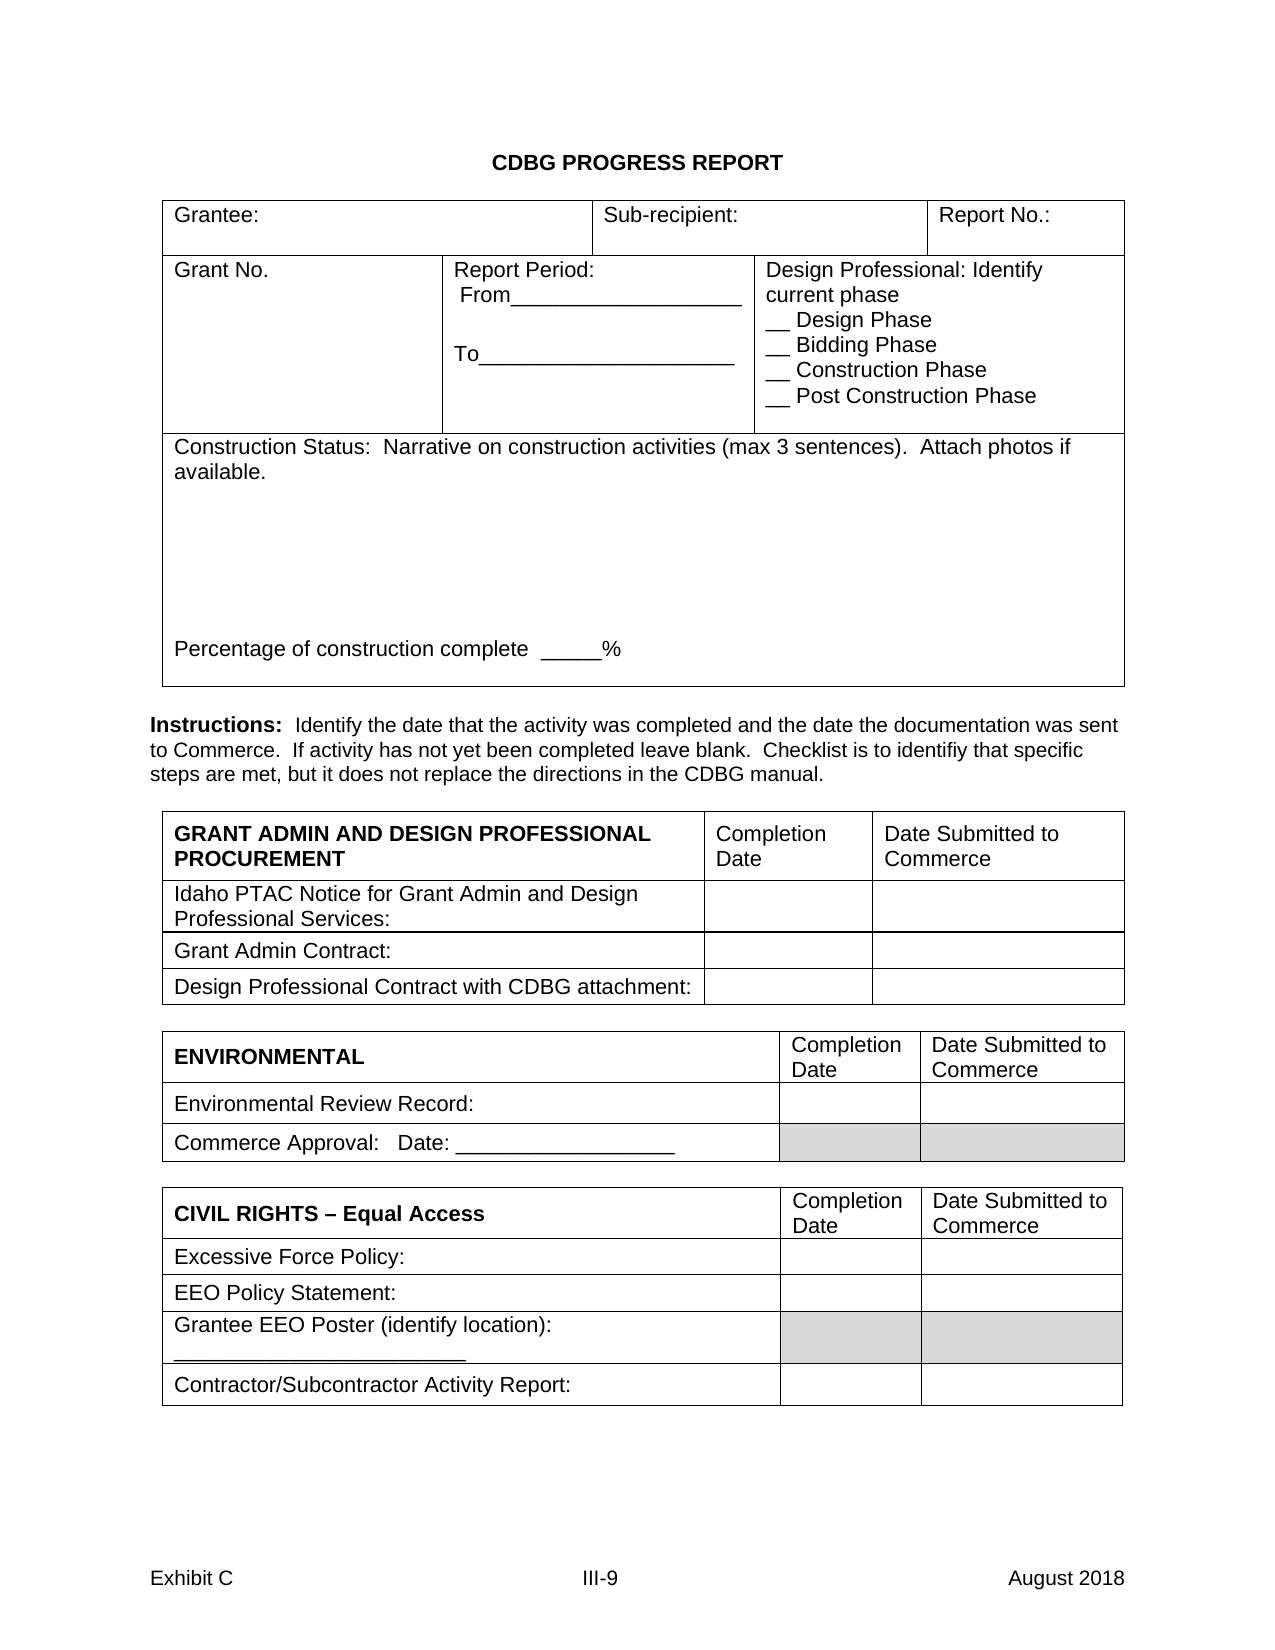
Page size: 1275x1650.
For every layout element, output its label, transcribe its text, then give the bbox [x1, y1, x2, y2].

table_cell [922, 1364, 1122, 1405]
table_cell [921, 1124, 1124, 1161]
table_cell Idaho PTAC Notice for Grant Admin and Design Professional Services: [163, 881, 704, 931]
table_cell Design Professional: Identify current phase __ Design Phase __ Bidding Phase __ Construction Phase __ Post Construction Phase [755, 256, 1124, 433]
table_header Completion Date [781, 1188, 921, 1238]
table_cell [922, 1275, 1122, 1311]
table_header Completion Date [705, 812, 872, 880]
table_cell EEO Policy Statement: [163, 1275, 780, 1311]
table_cell [705, 881, 872, 931]
table_cell [705, 933, 872, 968]
table_cell [780, 1083, 920, 1123]
table_cell [873, 933, 1124, 968]
table_cell [781, 1239, 921, 1274]
table_cell [922, 1312, 1122, 1363]
table_cell [705, 969, 872, 1004]
table_cell [921, 1083, 1124, 1123]
table_cell [873, 969, 1124, 1004]
table_cell [781, 1275, 921, 1311]
table_cell [873, 881, 1124, 931]
table_header Date Submitted to Commerce [921, 1032, 1124, 1082]
table_header Sub-recipient: [593, 201, 927, 255]
table_header CIVIL RIGHTS – Equal Access [163, 1188, 780, 1238]
table_cell Excessive Force Policy: [163, 1239, 780, 1274]
table_header Date Submitted to Commerce [922, 1188, 1122, 1238]
table_cell [781, 1312, 921, 1363]
table_header Report No.: [928, 201, 1124, 255]
table_header Date Submitted to Commerce [873, 812, 1124, 880]
table_cell Grant No. [163, 256, 442, 433]
table_cell Report Period: From___________________ To_____________________ [443, 256, 754, 433]
table_header ENVIRONMENTAL [163, 1032, 779, 1082]
table_header GRANT ADMIN AND DESIGN PROFESSIONAL PROCUREMENT [163, 812, 704, 880]
table_cell [780, 1124, 920, 1161]
table_cell Commerce Approval: Date: __________________ [163, 1124, 779, 1161]
title CDBG PROGRESS REPORT [150, 150, 1125, 175]
table_cell [781, 1364, 921, 1405]
table_cell Design Professional Contract with CDBG attachment: [163, 969, 704, 1004]
table_header Completion Date [780, 1032, 920, 1082]
table_cell Grantee EEO Poster (identify location): ________________________ [163, 1312, 780, 1363]
text Instructions: Identify the date that the activity was completed and the date the documentation was sent to Commerce. If activity has not yet been completed leave blank. Checklist is to identifiy that specific steps are met, but it does not replace the directions in the CDBG manual. [150, 712, 1125, 785]
table_cell Contractor/Subcontractor Activity Report: [163, 1364, 780, 1405]
table_header Grantee: [163, 201, 592, 255]
table_cell Grant Admin Contract: [163, 933, 704, 968]
table_cell Construction Status: Narrative on construction activities (max 3 sentences). Attach photos if available. Percentage of construction complete _____% [163, 434, 1124, 686]
table_cell Environmental Review Record: [163, 1083, 779, 1123]
table_cell [922, 1239, 1122, 1274]
